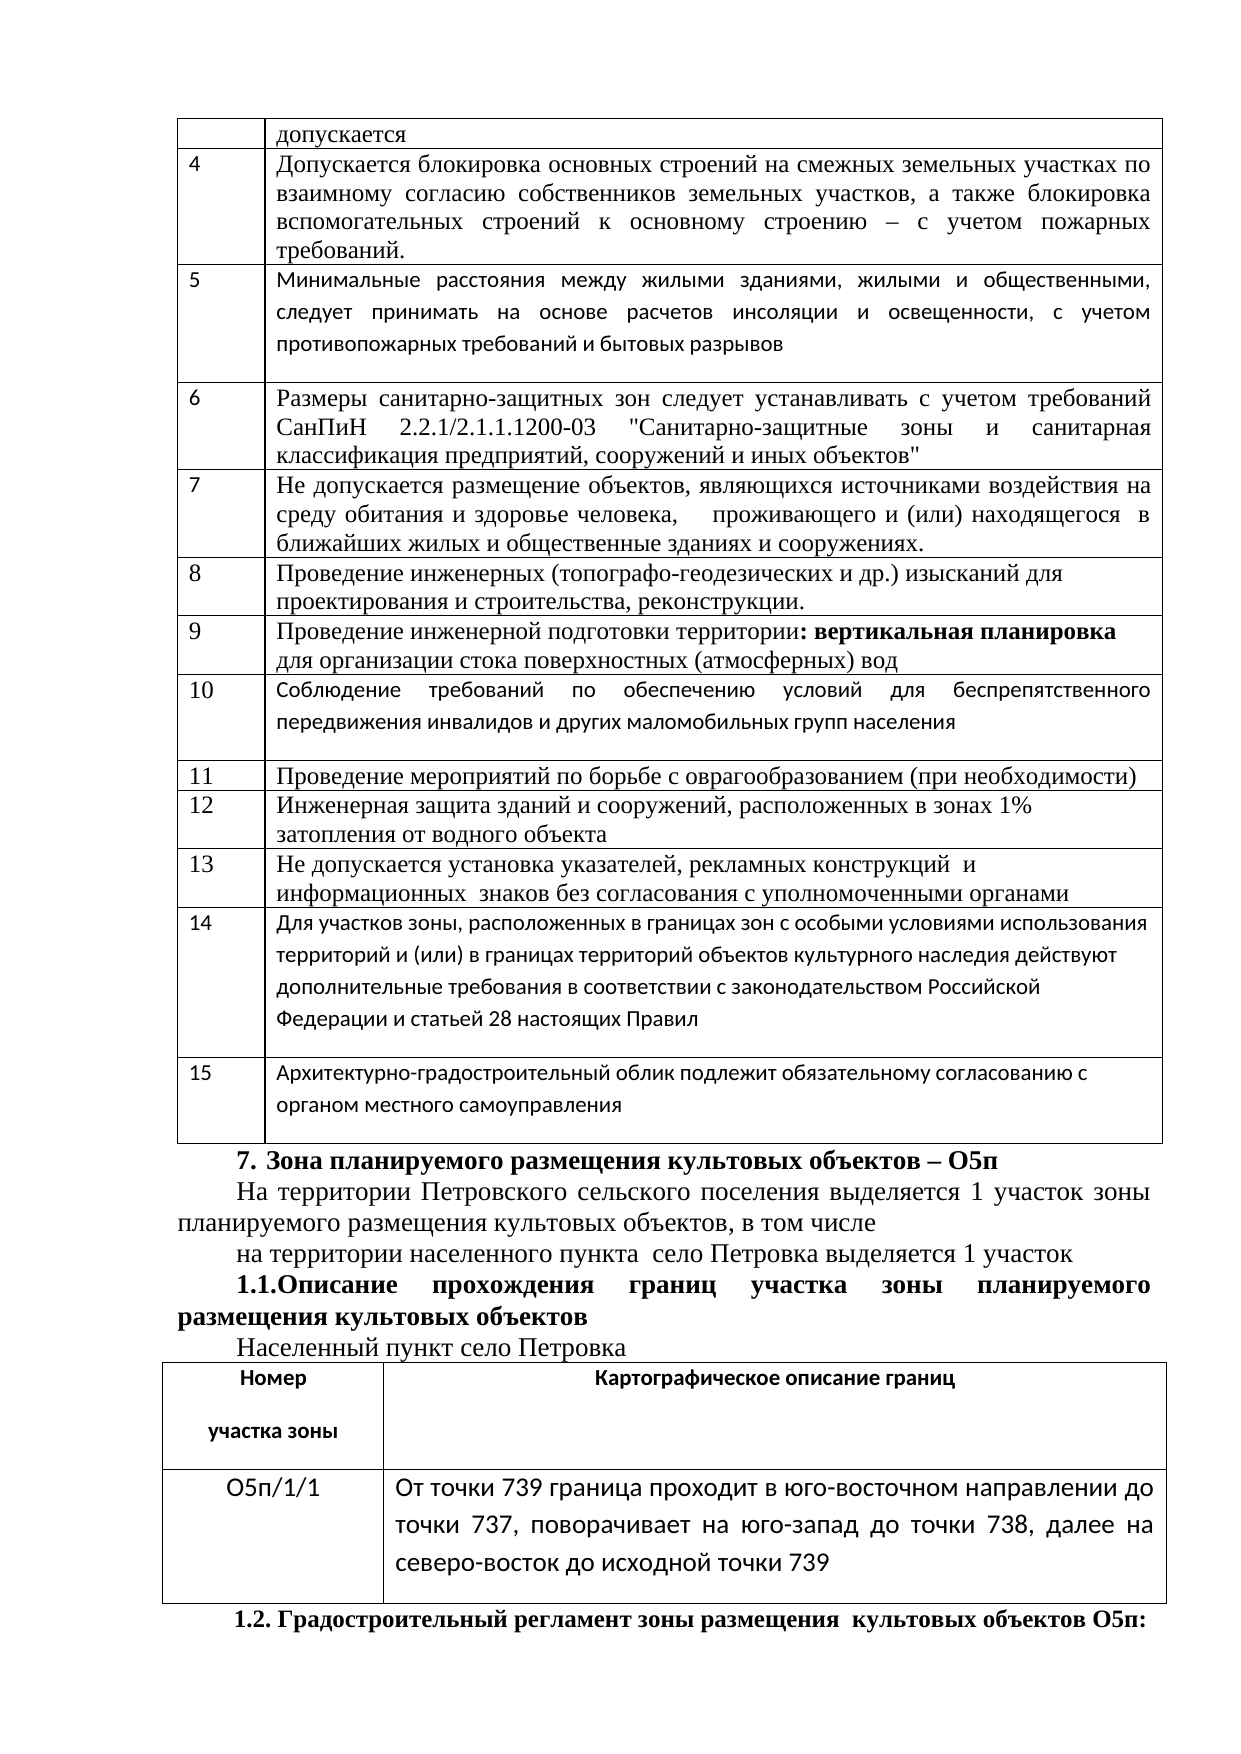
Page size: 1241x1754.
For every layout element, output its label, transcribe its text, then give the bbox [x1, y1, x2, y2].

table_header Картографическое описание границ [384, 1363, 1166, 1469]
table_cell Архитектурно-градостроительный облик подлежит обязательному согласованию с органом местного самоуправления [266, 1058, 1162, 1143]
table_cell Проведение инженерной подготовки территории: вертикальная планировка для организации стока поверхностных (атмосферных) вод [266, 616, 1162, 674]
table_cell От точки 739 граница проходит в юго-восточном направлении до точки 737, поворачивает на юго-запад до точки 738, далее на северо-восток до исходной точки 739 [384, 1470, 1166, 1603]
table_cell 9 [178, 616, 264, 674]
table_cell 7 [178, 470, 264, 557]
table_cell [266, 119, 1162, 148]
table_cell 4 [178, 149, 264, 264]
table_cell Проведение мероприятий по борьбе с оврагообразованием (при необходимости) [266, 761, 1162, 789]
table_cell 13 [178, 849, 264, 907]
table_cell О5п/1/1 [163, 1470, 383, 1603]
table_cell Соблюдение требований по обеспечению условий для беспрепятственного передвижения инвалидов и других маломобильных групп населения [266, 675, 1162, 760]
table_cell Размеры санитарно-защитных зон следует устанавливать с учетом требований СанПиН 2.2.1/2.1.1.1200-03 "Санитарно-защитные зоны и санитарная классификация предприятий, сооружений и иных объектов" [266, 383, 1162, 469]
table_cell Минимальные расстояния между жилыми зданиями, жилыми и общественными, следует принимать на основе расчетов инсоляции и освещенности, с учетом противопожарных требований и бытовых разрывов [266, 265, 1162, 382]
table_cell 6 [178, 383, 264, 469]
table_cell Не допускается установка указателей, рекламных конструкций и информационных знаков без согласования с уполномоченными органами [266, 849, 1162, 907]
table_cell 14 [178, 908, 264, 1057]
text 1.2. Градостроительный регламент зоны размещения культовых объектов О5п: [177, 1604, 1152, 1633]
table_cell Проведение инженерных (топографо-геодезических и др.) изысканий для проектирования и строительства, реконструкции. [266, 558, 1162, 615]
text на территории населенного пункта село Петровка выделяется 1 участок [177, 1237, 1152, 1268]
list Зона планируемого размещения культовых объектов – О5п [236, 1144, 1152, 1175]
table_cell 10 [178, 675, 264, 760]
table_cell 5 [178, 265, 264, 382]
table_cell Для участков зоны, расположенных в границах зон с особыми условиями использования территорий и (или) в границах территорий объектов культурного наследия действуют дополнительные требования в соответствии с законодательством Российской Федерации и статьей 28 настоящих Правил [266, 908, 1162, 1057]
table_cell Допускается блокировка основных строений на смежных земельных участках по взаимному согласию собственников земельных участков, а также блокировка вспомогательных строений к основному строению – с учетом пожарных требований. [266, 149, 1162, 264]
table_cell 15 [178, 1058, 264, 1143]
table_cell Не допускается размещение объектов, являющихся источниками воздействия на среду обитания и здоровье человека, проживающего и (или) находящегося в ближайших жилых и общественные зданиях и сооружениях. [266, 470, 1162, 557]
table_cell 11 [178, 761, 264, 789]
text 1.1.Описание прохождения границ участка зоны планируемого размещения культовых объектов [177, 1268, 1152, 1331]
text На территории Петровского сельского поселения выделяется 1 участок зоны планируемого размещения культовых объектов, в том числе [177, 1175, 1152, 1237]
text Населенный пункт село Петровка [177, 1331, 1152, 1362]
table_cell 8 [178, 558, 264, 615]
table_cell 3 [178, 119, 264, 148]
table_cell Инженерная защита зданий и сооружений, расположенных в зонах 1% затопления от водного объекта [266, 791, 1162, 848]
table_cell 12 [178, 791, 264, 848]
table_header Номер участка зоны [163, 1363, 383, 1469]
